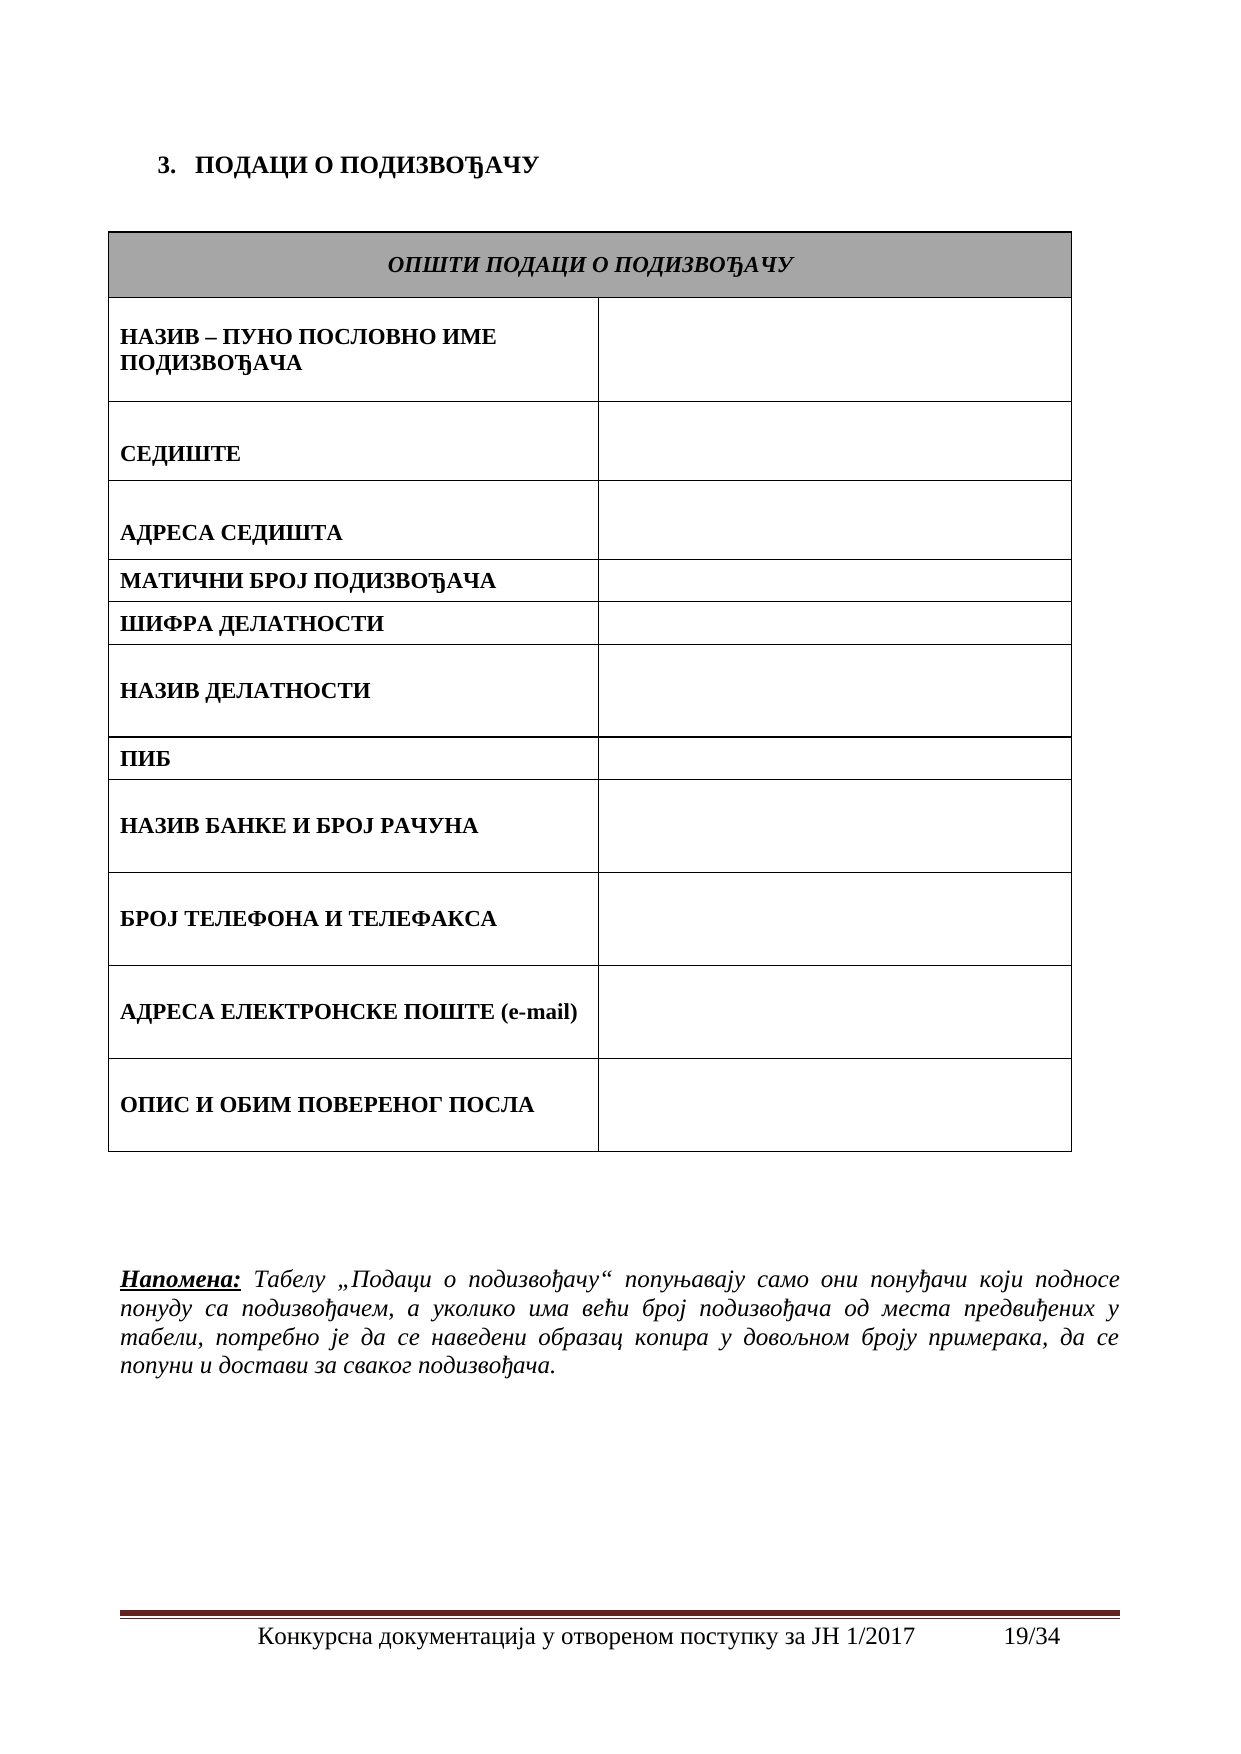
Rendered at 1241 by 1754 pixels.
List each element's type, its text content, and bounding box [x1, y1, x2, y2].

table_cell [599, 645, 1071, 736]
table_cell [599, 402, 1071, 480]
table_cell ШИФРА ДЕЛАТНОСТИ [109, 602, 598, 643]
table_cell АДРЕСА ЕЛЕКТРОНСКЕ ПОШТЕ (е-mail) [109, 966, 598, 1058]
table_cell БРОЈ ТЕЛЕФОНА И ТЕЛЕФАКСА [109, 873, 598, 965]
table_cell [599, 481, 1071, 559]
table_cell ОПИС И ОБИМ ПОВЕРЕНОГ ПОСЛА [109, 1059, 598, 1151]
table_cell МАТИЧНИ БРОЈ ПОДИЗВОЂАЧА [109, 560, 598, 601]
table_cell НАЗИВ ДЕЛАТНОСТИ [109, 645, 598, 736]
table_cell [599, 873, 1071, 965]
list ПОДАЦИ О ПОДИЗВОЂАЧУ [157, 150, 1120, 179]
table_cell [599, 298, 1071, 401]
table_cell [599, 602, 1071, 643]
table_cell НАЗИВ – ПУНО ПОСЛОВНО ИМЕ ПОДИЗВОЂАЧА [109, 298, 598, 401]
table_cell [599, 738, 1071, 779]
table_cell СЕДИШТЕ [109, 402, 598, 480]
text Напомена: Табелу „Подаци о подизвођачу“ попуњавају само они понуђачи који подносе понуду са подизвођачем, а уколико има већи број подизвођача од места предвиђених у табели, потребно је да се наведени образац копира у довољном броју примерака, да се попуни и достави за сваког подизвођача. [120, 1264, 1120, 1379]
table_cell НАЗИВ БАНКЕ И БРОЈ РАЧУНА [109, 780, 598, 872]
table_cell АДРЕСА СЕДИШТА [109, 481, 598, 559]
table_header ОПШТИ ПОДАЦИ О ПОДИЗВОЂАЧУ [109, 233, 1071, 297]
table_cell [599, 780, 1071, 872]
table_cell [599, 1059, 1071, 1151]
table_cell ПИБ [109, 738, 598, 779]
table_cell [599, 560, 1071, 601]
table_cell [599, 966, 1071, 1058]
